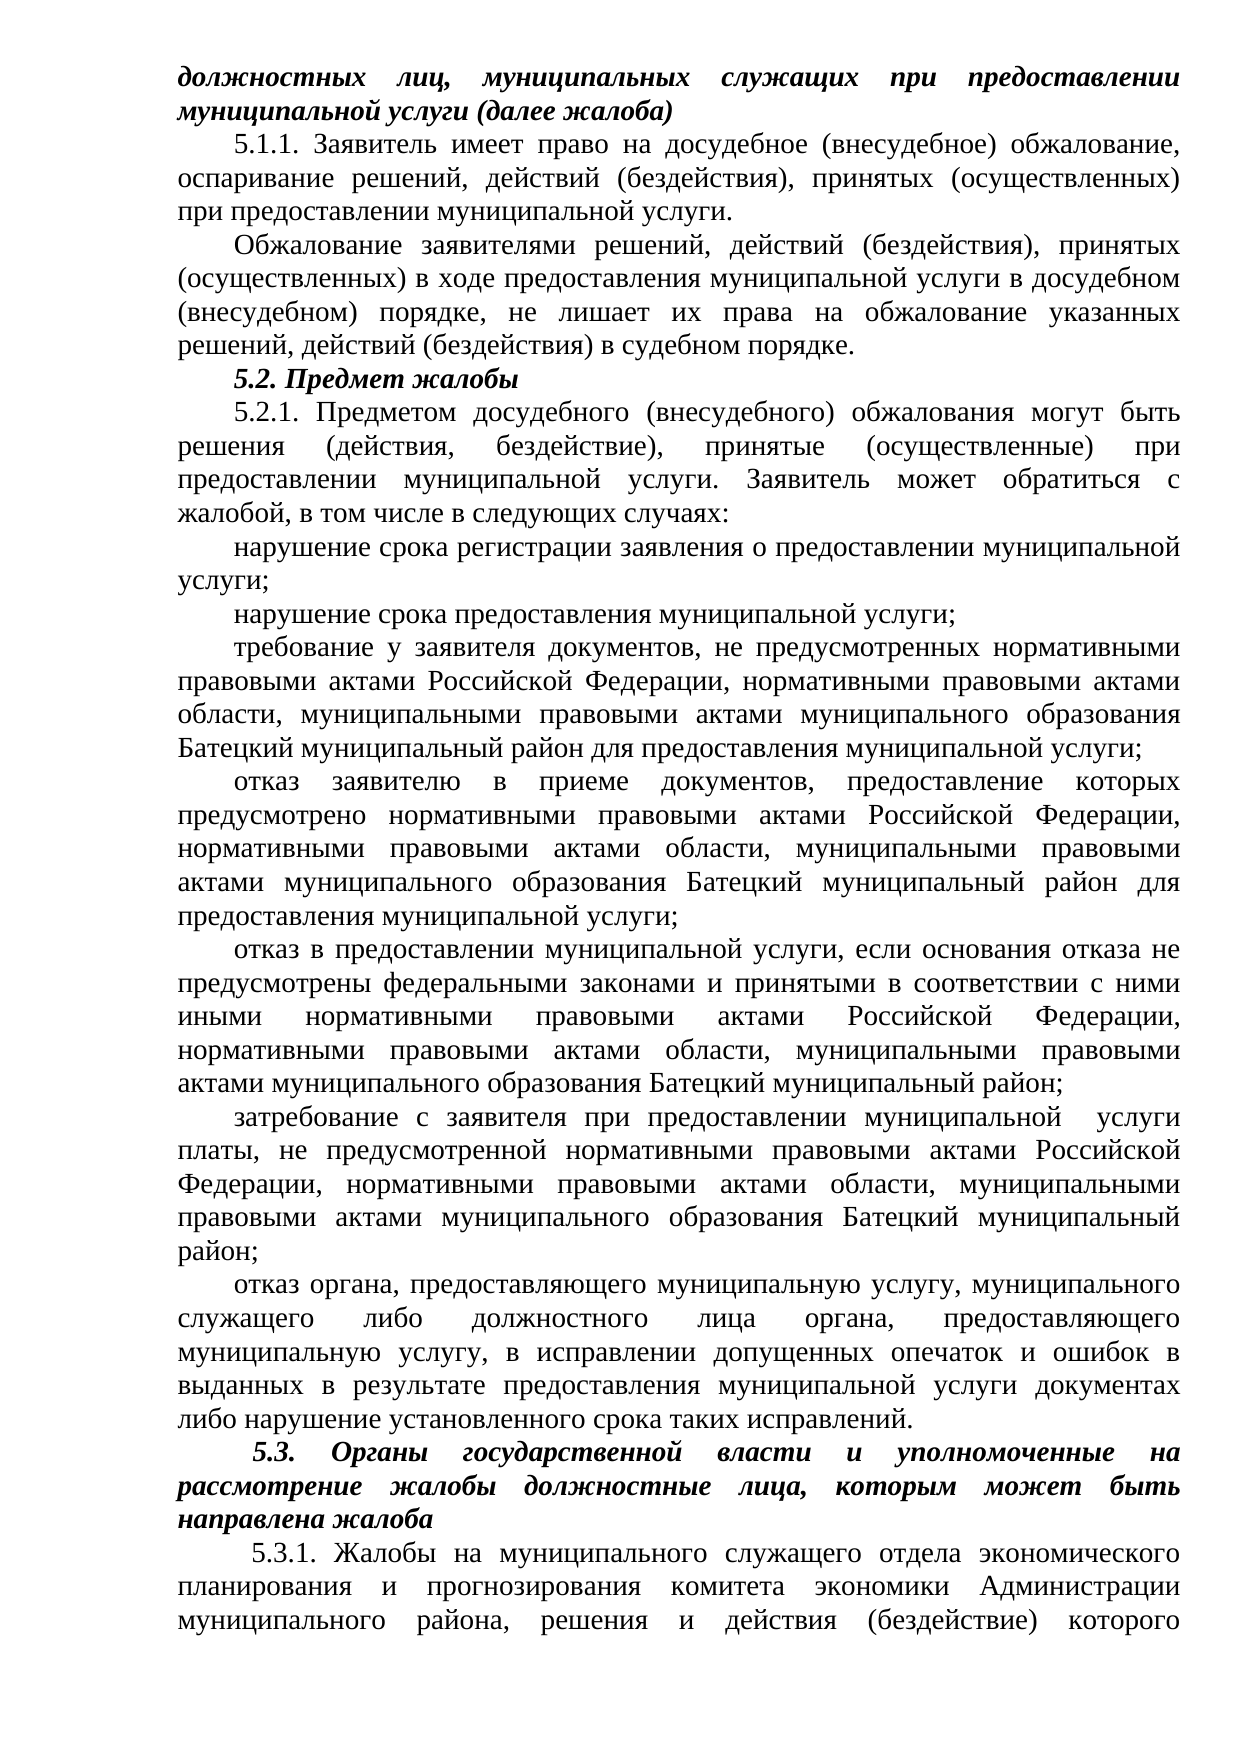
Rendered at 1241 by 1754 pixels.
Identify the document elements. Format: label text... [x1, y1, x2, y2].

text затребование с заявителя при предоставлении муниципальной услуги платы, не предусмотренной нормативными правовыми актами Российской Федерации, нормативными правовыми актами области, муниципальными правовыми актами муниципального образования Батецкий муниципальный район; [177, 1099, 1181, 1267]
text нарушение срока предоставления муниципальной услуги; [177, 596, 1181, 629]
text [177, 59, 1181, 126]
text требование у заявителя документов, не предусмотренных нормативными правовыми актами Российской Федерации, нормативными правовыми актами области, муниципальными правовыми актами муниципального образования Батецкий муниципальный район для предоставления муниципальной услуги; [177, 629, 1181, 763]
text 5.3. Органы государственной власти и уполномоченные на рассмотрение жалобы должностные лица, которым может быть направлена жалоба [177, 1434, 1181, 1535]
text Обжалование заявителями решений, действий (бездействия), принятых (осуществленных) в ходе предоставления муниципальной услуги в досудебном (внесудебном) порядке, не лишает их права на обжалование указанных решений, действий (бездействия) в судебном порядке. [177, 227, 1181, 361]
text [177, 1535, 1181, 1636]
text 5.2.1. Предметом досудебного (внесудебного) обжалования могут быть решения (действия, бездействие), принятые (осуществленные) при предоставлении муниципальной услуги. Заявитель может обратиться с жалобой, в том числе в следующих случаях: [177, 394, 1181, 529]
text нарушение срока регистрации заявления о предоставлении муниципальной услуги; [177, 529, 1181, 596]
text 5.2. Предмет жалобы [177, 361, 1181, 394]
text отказ органа, предоставляющего муниципальную услугу, муниципального служащего либо должностного лица органа, предоставляющего муниципальную услугу, в исправлении допущенных опечаток и ошибок в выданных в результате предоставления муниципальной услуги документах либо нарушение установленного срока таких исправлений. [177, 1267, 1181, 1434]
text отказ заявителю в приеме документов, предоставление которых предусмотрено нормативными правовыми актами Российской Федерации, нормативными правовыми актами области, муниципальными правовыми актами муниципального образования Батецкий муниципальный район для предоставления муниципальной услуги; [177, 763, 1181, 931]
text отказ в предоставлении муниципальной услуги, если основания отказа не предусмотрены федеральными законами и принятыми в соответствии с ними иными нормативными правовыми актами Российской Федерации, нормативными правовыми актами области, муниципальными правовыми актами муниципального образования Батецкий муниципальный район; [177, 931, 1181, 1099]
text 5.1.1. Заявитель имеет право на досудебное (внесудебное) обжалование, оспаривание решений, действий (бездействия), принятых (осуществленных) при предоставлении муниципальной услуги. [177, 126, 1181, 227]
